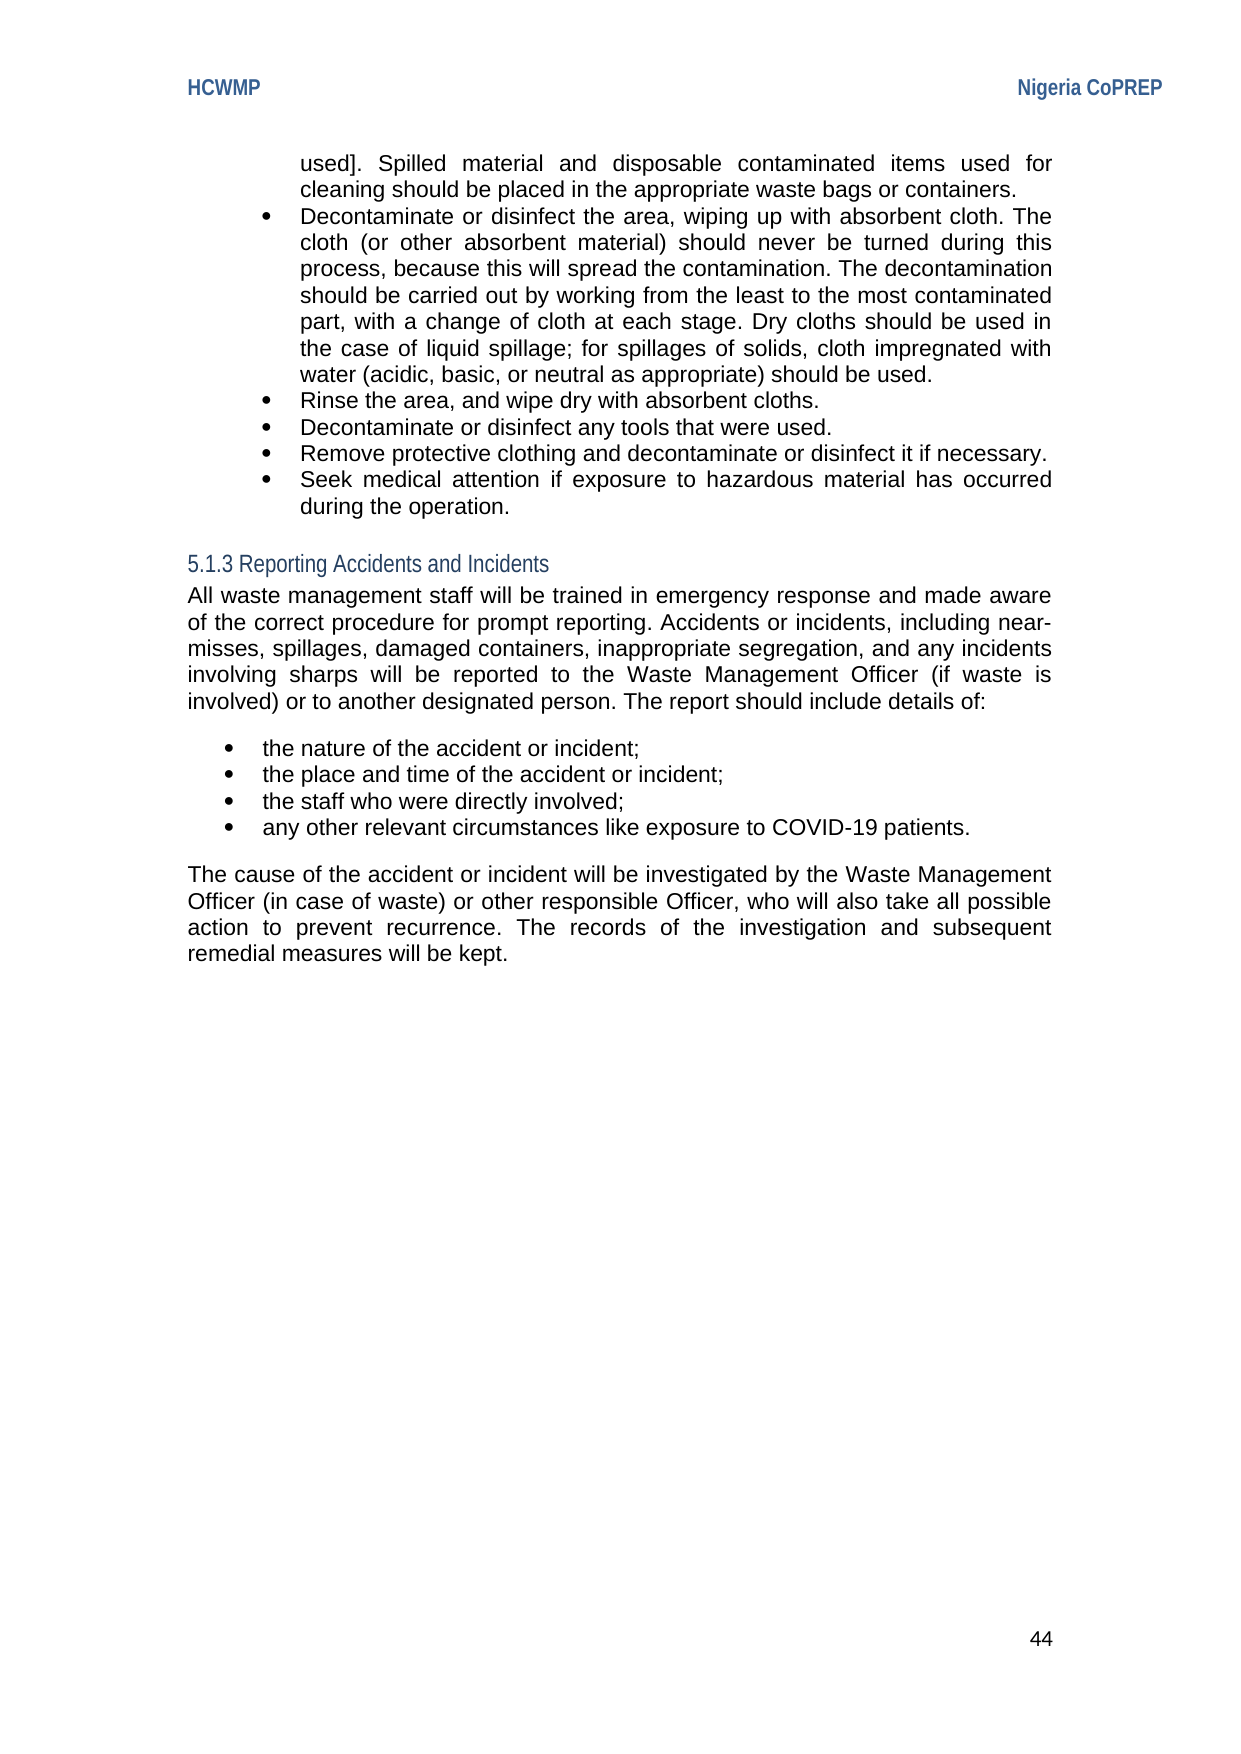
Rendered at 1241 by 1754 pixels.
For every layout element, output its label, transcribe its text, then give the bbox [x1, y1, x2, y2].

list the nature of the accident or incident; [225, 735, 1053, 761]
list Remove protective clothing and decontaminate or disinfect it if necessary. [262, 440, 1053, 466]
list Decontaminate or disinfect any tools that were used. [262, 413, 1053, 440]
subtitle 5.1.3 Reporting Accidents and Incidents [187, 549, 1053, 578]
list Rinse the area, and wipe dry with absorbent cloths. [262, 387, 1053, 413]
text The cause of the accident or incident will be investigated by the Waste Management Officer (in case of waste) or other responsible Officer, who will also take all possible action to prevent recurrence. The records of the investigation and subsequent remedial measures will be kept. [187, 861, 1053, 967]
list Decontaminate or disinfect the area, wiping up with absorbent cloth. The cloth (or other absorbent material) should never be turned during this process, because this will spread the contamination. The decontamination should be carried out by working from the least to the most contaminated part, with a change of cloth at each stage. Dry cloths should be used in the case of liquid spillage; for spillages of solids, cloth impregnated with water (acidic, basic, or neutral as appropriate) should be used. [262, 203, 1053, 387]
text All waste management staff will be trained in emergency response and made aware of the correct procedure for prompt reporting. Accidents or incidents, including near-misses, spillages, damaged containers, inappropriate segregation, and any incidents involving sharps will be reported to the Waste Management Officer (if waste is involved) or to another designated person. The report should include details of: [187, 582, 1053, 714]
list any other relevant circumstances like exposure to COVID-19 patients. [225, 814, 1053, 840]
list Seek medical attention if exposure to hazardous material has occurred during the operation. [262, 466, 1053, 519]
list the staff who were directly involved; [225, 788, 1053, 814]
list the place and time of the accident or incident; [225, 761, 1053, 788]
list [262, 150, 1053, 203]
